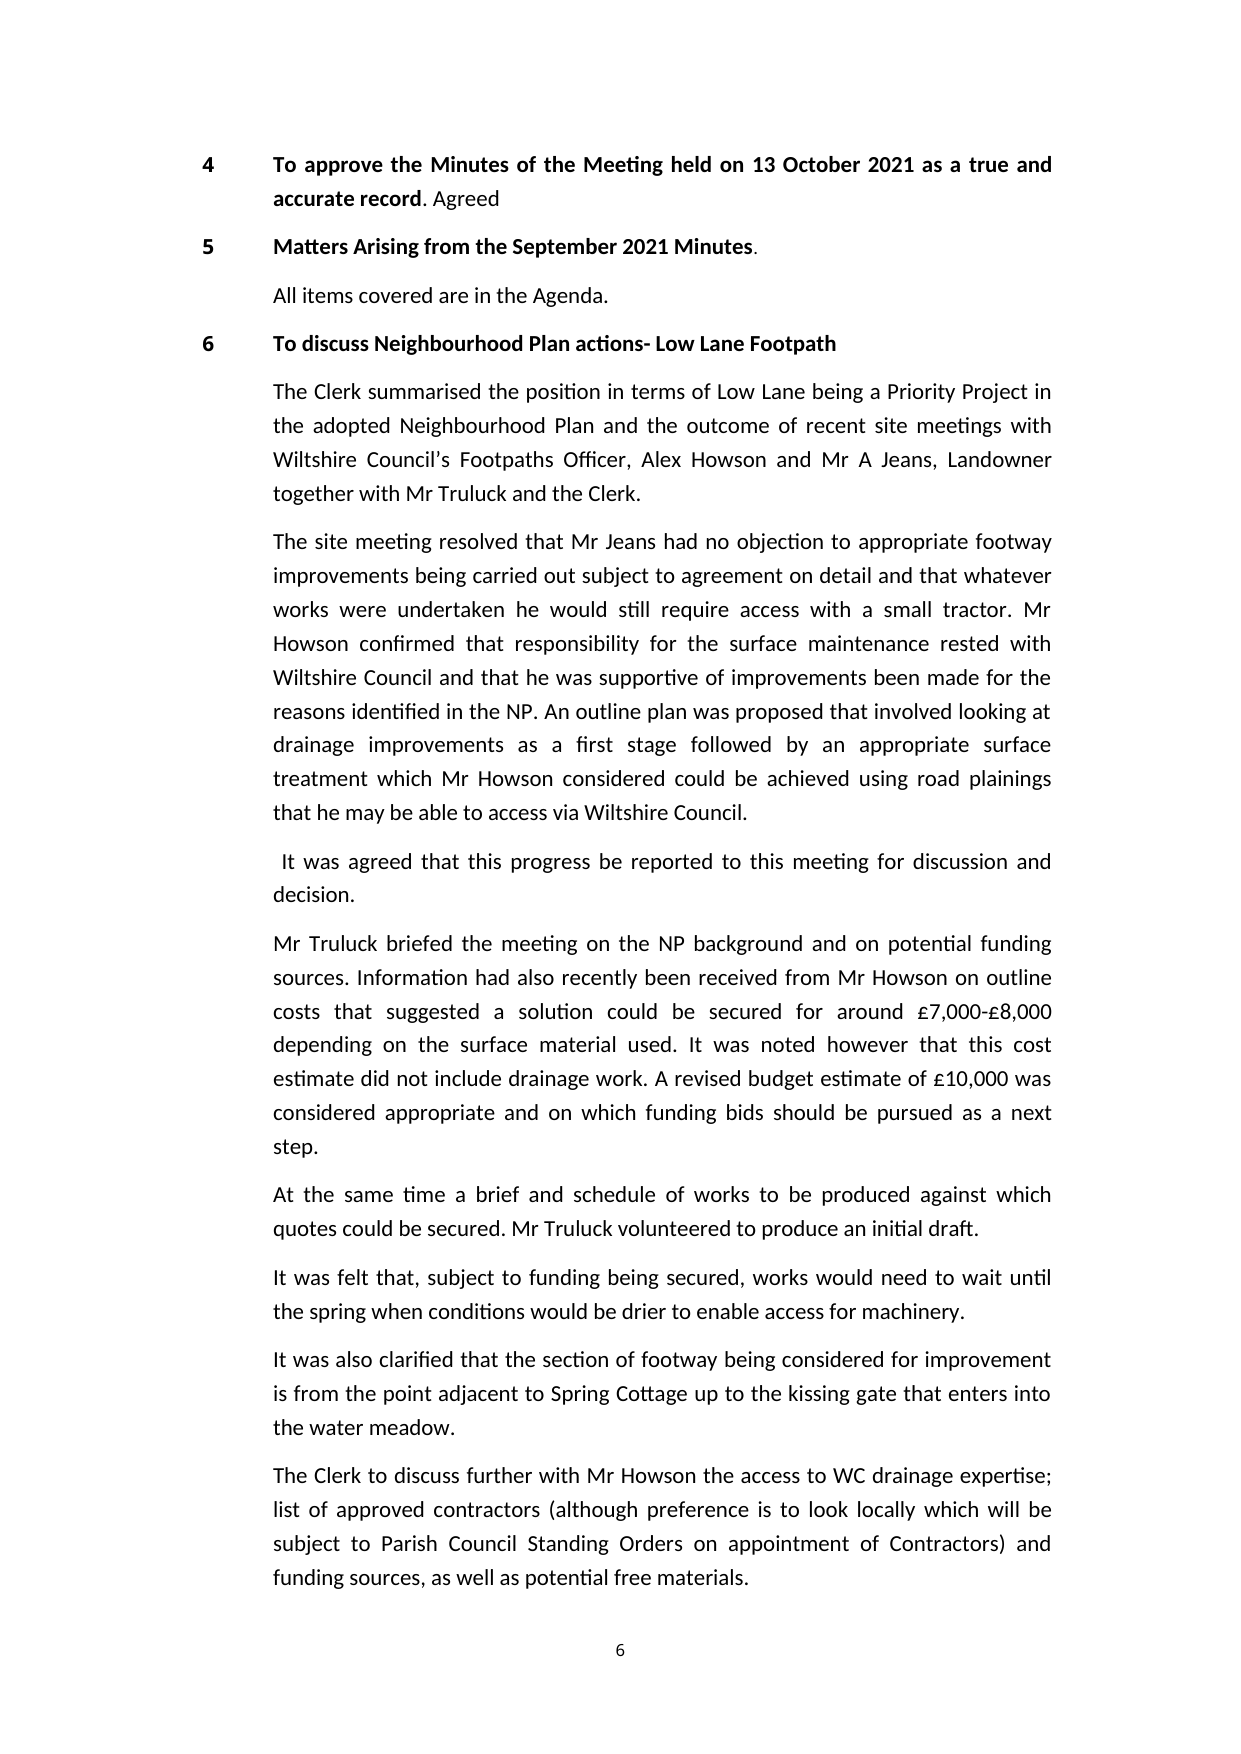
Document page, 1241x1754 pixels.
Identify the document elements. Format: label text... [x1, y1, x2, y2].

list It was also clarified that the section of footway being considered for improvement is from the point adjacent to Spring Cottage up to the kissing gate that enters into the water meadow. [273, 1345, 1053, 1441]
list At the same time a brief and schedule of works to be produced against which quotes could be secured. Mr Truluck volunteered to produce an initial draft. [273, 1181, 1053, 1242]
list The Clerk summarised the position in terms of Low Lane being a Priority Project in the adopted Neighbourhood Plan and the outcome of recent site meetings with Wiltshire Council’s Footpaths Officer, Alex Howson and Mr A Jeans, Landowner together with Mr Truluck and the Clerk. [273, 377, 1053, 507]
list The site meeting resolved that Mr Jeans had no objection to appropriate footway improvements being carried out subject to agreement on detail and that whatever works were undertaken he would still require access with a small tractor. Mr Howson confirmed that responsibility for the surface maintenance rested with Wiltshire Council and that he was supportive of improvements been made for the reasons identified in the NP. An outline plan was proposed that involved looking at drainage improvements as a first stage followed by an appropriate surface treatment which Mr Howson considered could be achieved using road plainings that he may be able to access via Wiltshire Council. [273, 527, 1053, 826]
list Mr Truluck briefed the meeting on the NP background and on potential funding sources. Information had also recently been received from Mr Howson on outline costs that suggested a solution could be secured for around £7,000-£8,000 depending on the surface material used. It was noted however that this cost estimate did not include drainage work. A revised budget estimate of £10,000 was considered appropriate and on which funding bids should be pursued as a next step. [273, 929, 1053, 1160]
list To discuss Neighbourhood Plan actions- Low Lane Footpath [202, 329, 1053, 357]
list It was agreed that this progress be reported to this meeting for discussion and decision. [273, 847, 1053, 909]
list All items covered are in the Agenda. [273, 281, 1053, 309]
list To approve the Minutes of the Meeting held on 13 October 2021 as a true and accurate record. Agreed [202, 150, 1053, 212]
list The Clerk to discuss further with Mr Howson the access to WC drainage expertise; list of approved contractors (although preference is to look locally which will be subject to Parish Council Standing Orders on appointment of Contractors) and funding sources, as well as potential free materials. [273, 1461, 1053, 1591]
list Matters Arising from the September 2021 Minutes. [202, 232, 1053, 261]
list It was felt that, subject to funding being secured, works would need to wait until the spring when conditions would be drier to enable access for machinery. [273, 1263, 1053, 1325]
